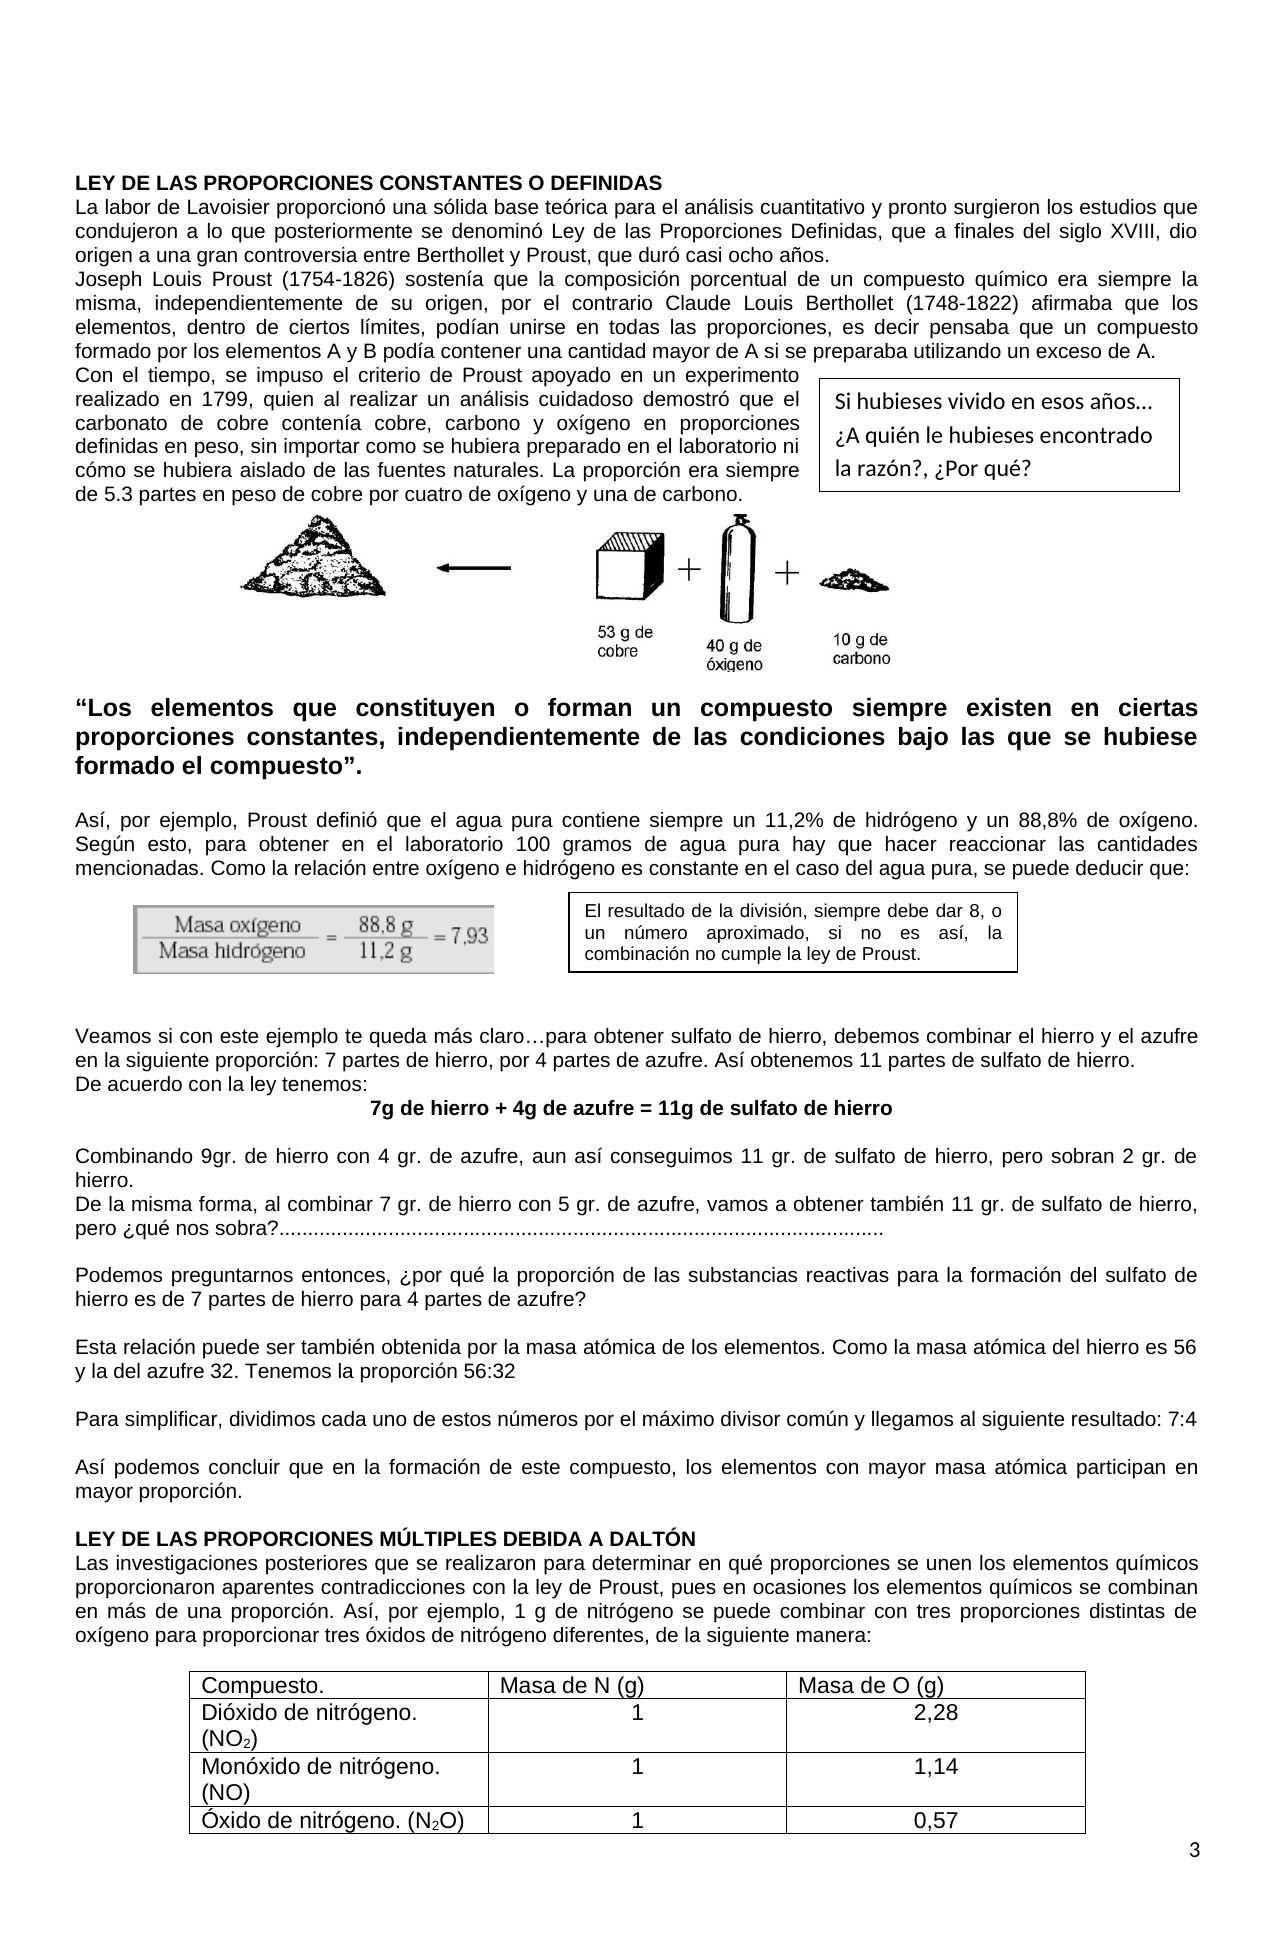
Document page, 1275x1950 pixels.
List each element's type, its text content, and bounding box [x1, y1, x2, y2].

text LEY DE LAS PROPORCIONES MÚLTIPLES DEBIDA A DALTÓN [75, 1527, 1200, 1551]
text “Los elementos que constituyen o forman un compuesto siempre existen en ciertas proporciones constantes, independientemente de las condiciones bajo las que se hubiese formado el compuesto”. [75, 693, 1200, 779]
table_header Compuesto. [190, 1672, 488, 1698]
text Veamos si con este ejemplo te queda más claro…para obtener sulfato de hierro, debemos combinar el hierro y el azufre en la siguiente proporción: 7 partes de hierro, por 4 partes de azufre. Así obtenemos 11 partes de sulfato de hierro. [75, 1024, 1200, 1072]
table_cell 0,57 [787, 1807, 1085, 1833]
table_cell 1,14 [787, 1753, 1085, 1806]
table_cell 1 [489, 1807, 786, 1833]
text Con el tiempo, se impuso el criterio de Proust apoyado en un experimento realizado en 1799, quien al realizar un análisis cuidadoso demostró que el carbonato de cobre contenía cobre, carbono y oxígeno en proporciones definidas en peso, sin importar como se hubiera preparado en el laboratorio ni cómo se hubiera aislado de las fuentes naturales. La proporción era siempre de 5.3 partes en peso de cobre por cuatro de oxígeno y una de carbono. [75, 362, 1200, 506]
table_cell Monóxido de nitrógeno. (NO) [190, 1753, 488, 1806]
table_header Masa de N (g) [489, 1672, 786, 1698]
text Joseph Louis Proust (1754-1826) sostenía que la composición porcentual de un compuesto químico era siempre la misma, independientemente de su origen, por el contrario Claude Louis Berthollet (1748-1822) afirmaba que los elementos, dentro de ciertos límites, podían unirse en todas las proporciones, es decir pensaba que un compuesto formado por los elementos A y B podía contener una cantidad mayor de A si se preparaba utilizando un exceso de A. [75, 267, 1200, 362]
table_cell 1 [489, 1753, 786, 1806]
text Así podemos concluir que en la formación de este compuesto, los elementos con mayor masa atómica participan en mayor proporción. [75, 1455, 1200, 1503]
text La labor de Lavoisier proporcionó una sólida base teórica para el análisis cuantitativo y pronto surgieron los estudios que condujeron a lo que posteriormente se denominó Ley de las Proporciones Definidas, que a finales del siglo XVIII, dio origen a una gran controversia entre Berthollet y Proust, que duró casi ocho años. [75, 195, 1200, 267]
table_cell Óxido de nitrógeno. (N2O) [190, 1807, 488, 1833]
table_cell Dióxido de nitrógeno. (NO2) [190, 1699, 488, 1752]
table_header Masa de O (g) [787, 1672, 1085, 1698]
table_cell 2,28 [787, 1699, 1085, 1752]
text De acuerdo con la ley tenemos: [75, 1072, 1200, 1096]
text Así, por ejemplo, Proust definió que el agua pura contiene siempre un 11,2% de hidrógeno y un 88,8% de oxígeno. Según esto, para obtener en el laboratorio 100 gramos de agua pura hay que hacer reaccionar las cantidades mencionadas. Como la relación entre oxígeno e hidrógeno es constante en el caso del agua pura, se puede deducir que: [75, 808, 1200, 880]
table_cell 1 [489, 1699, 786, 1752]
text LEY DE LAS PROPORCIONES CONSTANTES O DEFINIDAS [75, 171, 1200, 195]
text Podemos preguntarnos entonces, ¿por qué la proporción de las substancias reactivas para la formación del sulfato de hierro es de 7 partes de hierro para 4 partes de azufre? [75, 1263, 1200, 1311]
text De la misma forma, al combinar 7 gr. de hierro con 5 gr. de azufre, vamos a obtener también 11 gr. de sulfato de hierro, pero ¿qué nos sobra?......................................................................................................... [75, 1191, 1200, 1239]
text Esta relación puede ser también obtenida por la masa atómica de los elementos. Como la masa atómica del hierro es 56 y la del azufre 32. Tenemos la proporción 56:32 [75, 1335, 1200, 1383]
text 7g de hierro + 4g de azufre = 11g de sulfato de hierro [75, 1096, 1200, 1119]
text Las investigaciones posteriores que se realizaron para determinar en qué proporciones se unen los elementos químicos proporcionaron aparentes contradicciones con la ley de Proust, pues en ocasiones los elementos químicos se combinan en más de una proporción. Así, por ejemplo, 1 g de nitrógeno se puede combinar con tres proporciones distintas de oxígeno para proporcionar tres óxidos de nitrógeno diferentes, de la siguiente manera: [75, 1551, 1200, 1647]
text Combinando 9gr. de hierro con 4 gr. de azufre, aun así conseguimos 11 gr. de sulfato de hierro, pero sobran 2 gr. de hierro. [75, 1143, 1200, 1191]
text Para simplificar, dividimos cada uno de estos números por el máximo divisor común y llegamos al siguiente resultado: 7:4 [75, 1407, 1200, 1431]
